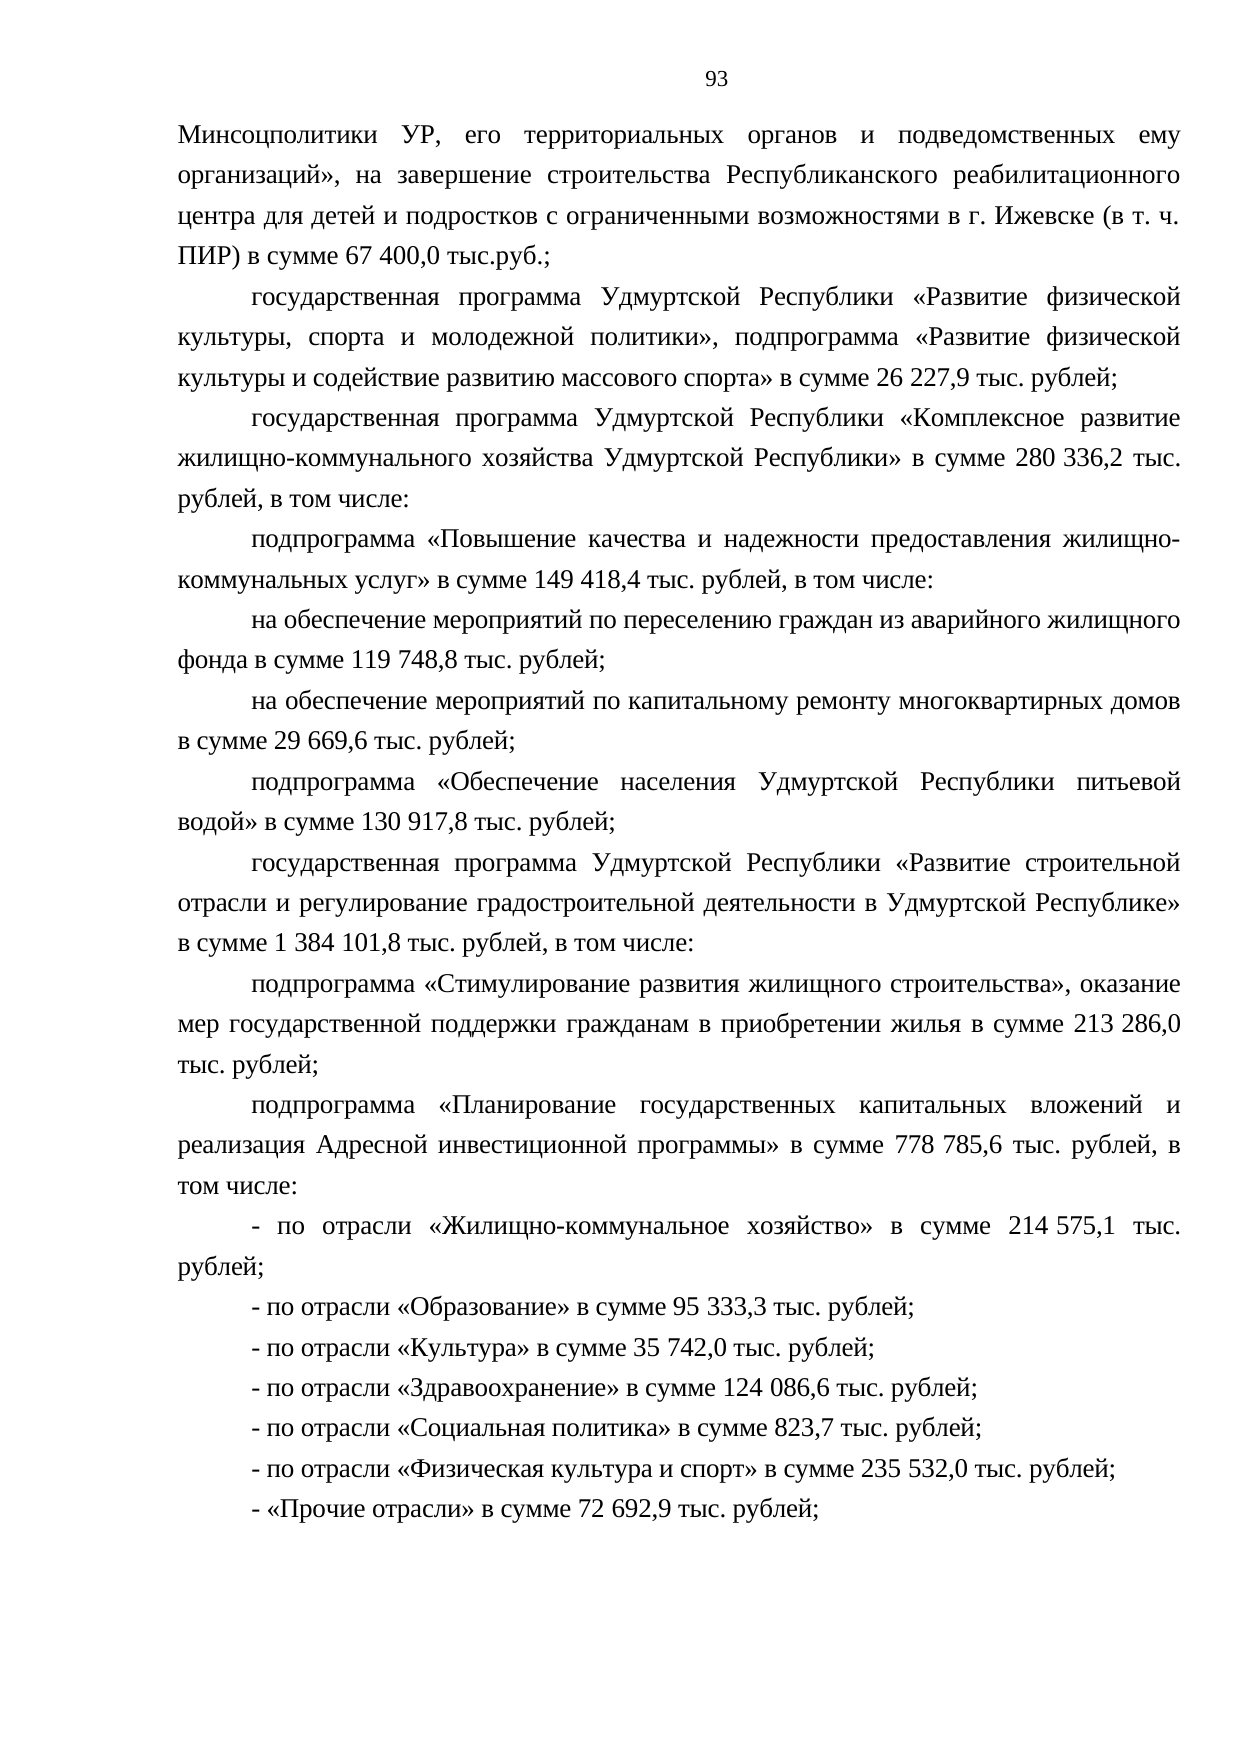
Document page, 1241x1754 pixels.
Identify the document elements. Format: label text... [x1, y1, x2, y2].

text государственная программа Удмуртской Республики «Комплексное развитие жилищно-коммунального хозяйства Удмуртской Республики» в сумме 280 336,2 тыс. рублей, в том числе: [177, 401, 1181, 513]
text - по отрасли «Жилищно-коммунальное хозяйство» в сумме 214 575,1 тыс. рублей; [177, 1209, 1181, 1281]
text - «Прочие отрасли» в сумме 72 692,9 тыс. рублей; [177, 1492, 1181, 1523]
text - по отрасли «Физическая культура и спорт» в сумме 235 532,0 тыс. рублей; [177, 1452, 1181, 1483]
text подпрограмма «Обеспечение населения Удмуртской Республики питьевой водой» в сумме 130 917,8 тыс. рублей; [177, 765, 1181, 836]
text государственная программа Удмуртской Республики «Развитие физической культуры, спорта и молодежной политики», подпрограмма «Развитие физической культуры и содействие развитию массового спорта» в сумме 26 227,9 тыс. рублей; [177, 280, 1181, 392]
text - по отрасли «Социальная политика» в сумме 823,7 тыс. рублей; [177, 1411, 1181, 1443]
text подпрограмма «Повышение качества и надежности предоставления жилищно-коммунальных услуг» в сумме 149 418,4 тыс. рублей, в том числе: [177, 522, 1181, 594]
text - по отрасли «Образование» в сумме 95 333,3 тыс. рублей; [177, 1290, 1181, 1321]
text подпрограмма «Стимулирование развития жилищного строительства», оказание мер государственной поддержки гражданам в приобретении жилья в сумме 213 286,0 тыс. рублей; [177, 967, 1181, 1079]
text подпрограмма «Планирование государственных капитальных вложений и реализация Адресной инвестиционной программы» в сумме 778 785,6 тыс. рублей, в том числе: [177, 1088, 1181, 1200]
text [177, 118, 1181, 271]
text - по отрасли «Здравоохранение» в сумме 124 086,6 тыс. рублей; [177, 1371, 1181, 1402]
text на обеспечение мероприятий по переселению граждан из аварийного жилищного фонда в сумме 119 748,8 тыс. рублей; [177, 603, 1181, 675]
text на обеспечение мероприятий по капитальному ремонту многоквартирных домов в сумме 29 669,6 тыс. рублей; [177, 684, 1181, 756]
text государственная программа Удмуртской Республики «Развитие строительной отрасли и регулирование градостроительной деятельности в Удмуртской Республике» в сумме 1 384 101,8 тыс. рублей, в том числе: [177, 846, 1181, 958]
text - по отрасли «Культура» в сумме 35 742,0 тыс. рублей; [177, 1331, 1181, 1362]
